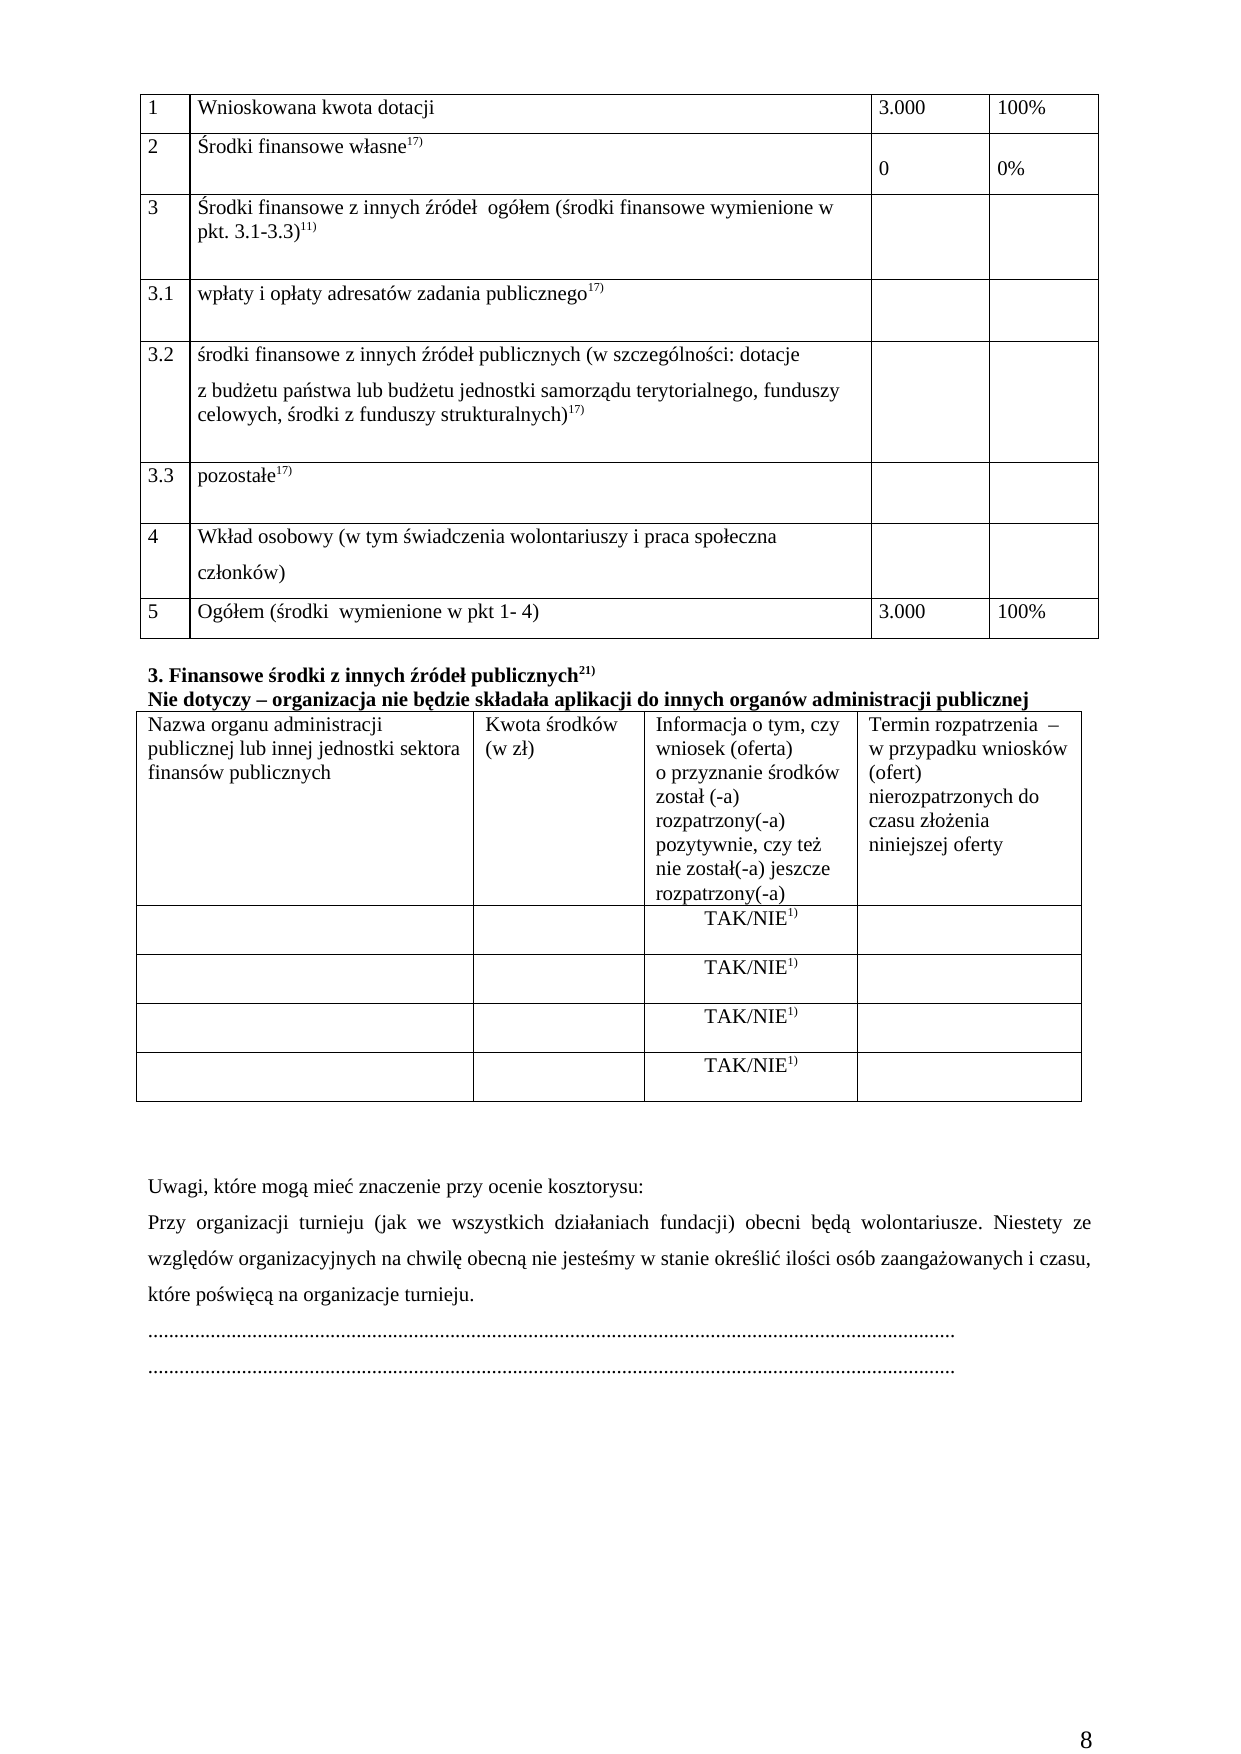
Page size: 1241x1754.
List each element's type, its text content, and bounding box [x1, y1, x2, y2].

table_cell 3.000 [872, 599, 989, 638]
table_header Termin rozpatrzenia – w przypadku wniosków (ofert) nierozpatrzonych do czasu złożenia niniejszej oferty [858, 712, 1081, 904]
table_cell pozostałe17) [191, 463, 871, 523]
table_cell [474, 1053, 644, 1101]
table_header 1 [141, 95, 189, 133]
text 3. Finansowe środki z innych źródeł publicznych21) [148, 663, 1092, 687]
table_header 3.000 [872, 95, 989, 133]
table_cell [990, 524, 1098, 598]
table_cell wpłaty i opłaty adresatów zadania publicznego17) [191, 280, 871, 341]
table_cell środki finansowe z innych źródeł publicznych (w szczególności: dotacje z budżetu państwa lub budżetu jednostki samorządu terytorialnego, funduszy celowych, środki z funduszy strukturalnych)17) [191, 342, 871, 462]
table_cell 0% [990, 134, 1098, 194]
table_cell [137, 1004, 473, 1052]
text Uwagi, które mogą mieć znaczenie przy ocenie kosztorysu: [148, 1174, 1092, 1198]
table_header Informacja o tym, czy wniosek (oferta) o przyznanie środków został (-a) rozpatrzony(-a) pozytywnie, czy też nie został(-a) jeszcze rozpatrzony(-a) [645, 712, 857, 904]
table_cell Środki finansowe z innych źródeł ogółem (środki finansowe wymienione w pkt. 3.1-3.3)11) [191, 195, 871, 279]
table_cell 0 [872, 134, 989, 194]
table_cell Wkład osobowy (w tym świadczenia wolontariuszy i praca społeczna członków) [191, 524, 871, 598]
table_cell [872, 463, 989, 523]
text ........................................................................................................................................................... [148, 1318, 1092, 1342]
table_cell 2 [141, 134, 189, 194]
table_cell [858, 955, 1081, 1003]
table_header Nazwa organu administracji publicznej lub innej jednostki sektora finansów publicznych [137, 712, 473, 904]
table_cell 3 [141, 195, 189, 279]
table_cell [990, 195, 1098, 279]
table_cell [872, 280, 989, 341]
table_cell [474, 955, 644, 1003]
table_header Kwota środków (w zł) [474, 712, 644, 904]
table_cell [858, 906, 1081, 954]
table_cell [474, 906, 644, 954]
table_cell TAK/NIE1) [645, 906, 857, 954]
table_cell [872, 195, 989, 279]
table_cell [858, 1004, 1081, 1052]
table_cell [858, 1053, 1081, 1101]
table_cell [990, 463, 1098, 523]
table_cell [137, 1053, 473, 1101]
text ........................................................................................................................................................... [148, 1354, 1092, 1378]
table_header 100% [990, 95, 1098, 133]
table_cell [137, 906, 473, 954]
table_cell [137, 955, 473, 1003]
table_cell TAK/NIE1) [645, 1053, 857, 1101]
table_cell [474, 1004, 644, 1052]
table_header Wnioskowana kwota dotacji [191, 95, 871, 133]
table_cell [990, 280, 1098, 341]
table_cell TAK/NIE1) [645, 1004, 857, 1052]
table_cell 3.1 [141, 280, 189, 341]
table_cell 4 [141, 524, 189, 598]
table_cell 3.2 [141, 342, 189, 462]
table_cell Środki finansowe własne17) [191, 134, 871, 194]
text Przy organizacji turnieju (jak we wszystkich działaniach fundacji) obecni będą wolontariusze. Niestety ze względów organizacyjnych na chwilę obecną nie jesteśmy w stanie określić ilości osób zaangażowanych i czasu, które poświęcą na organizacje turnieju. [148, 1210, 1092, 1306]
table_cell [872, 524, 989, 598]
table_cell 5 [141, 599, 189, 638]
table_cell [872, 342, 989, 462]
table_cell Ogółem (środki wymienione w pkt 1- 4) [191, 599, 871, 638]
table_cell [990, 342, 1098, 462]
table_cell TAK/NIE1) [645, 955, 857, 1003]
table_cell 3.3 [141, 463, 189, 523]
table_cell 100% [990, 599, 1098, 638]
text Nie dotyczy – organizacja nie będzie składała aplikacji do innych organów administracji publicznej [148, 687, 1092, 711]
